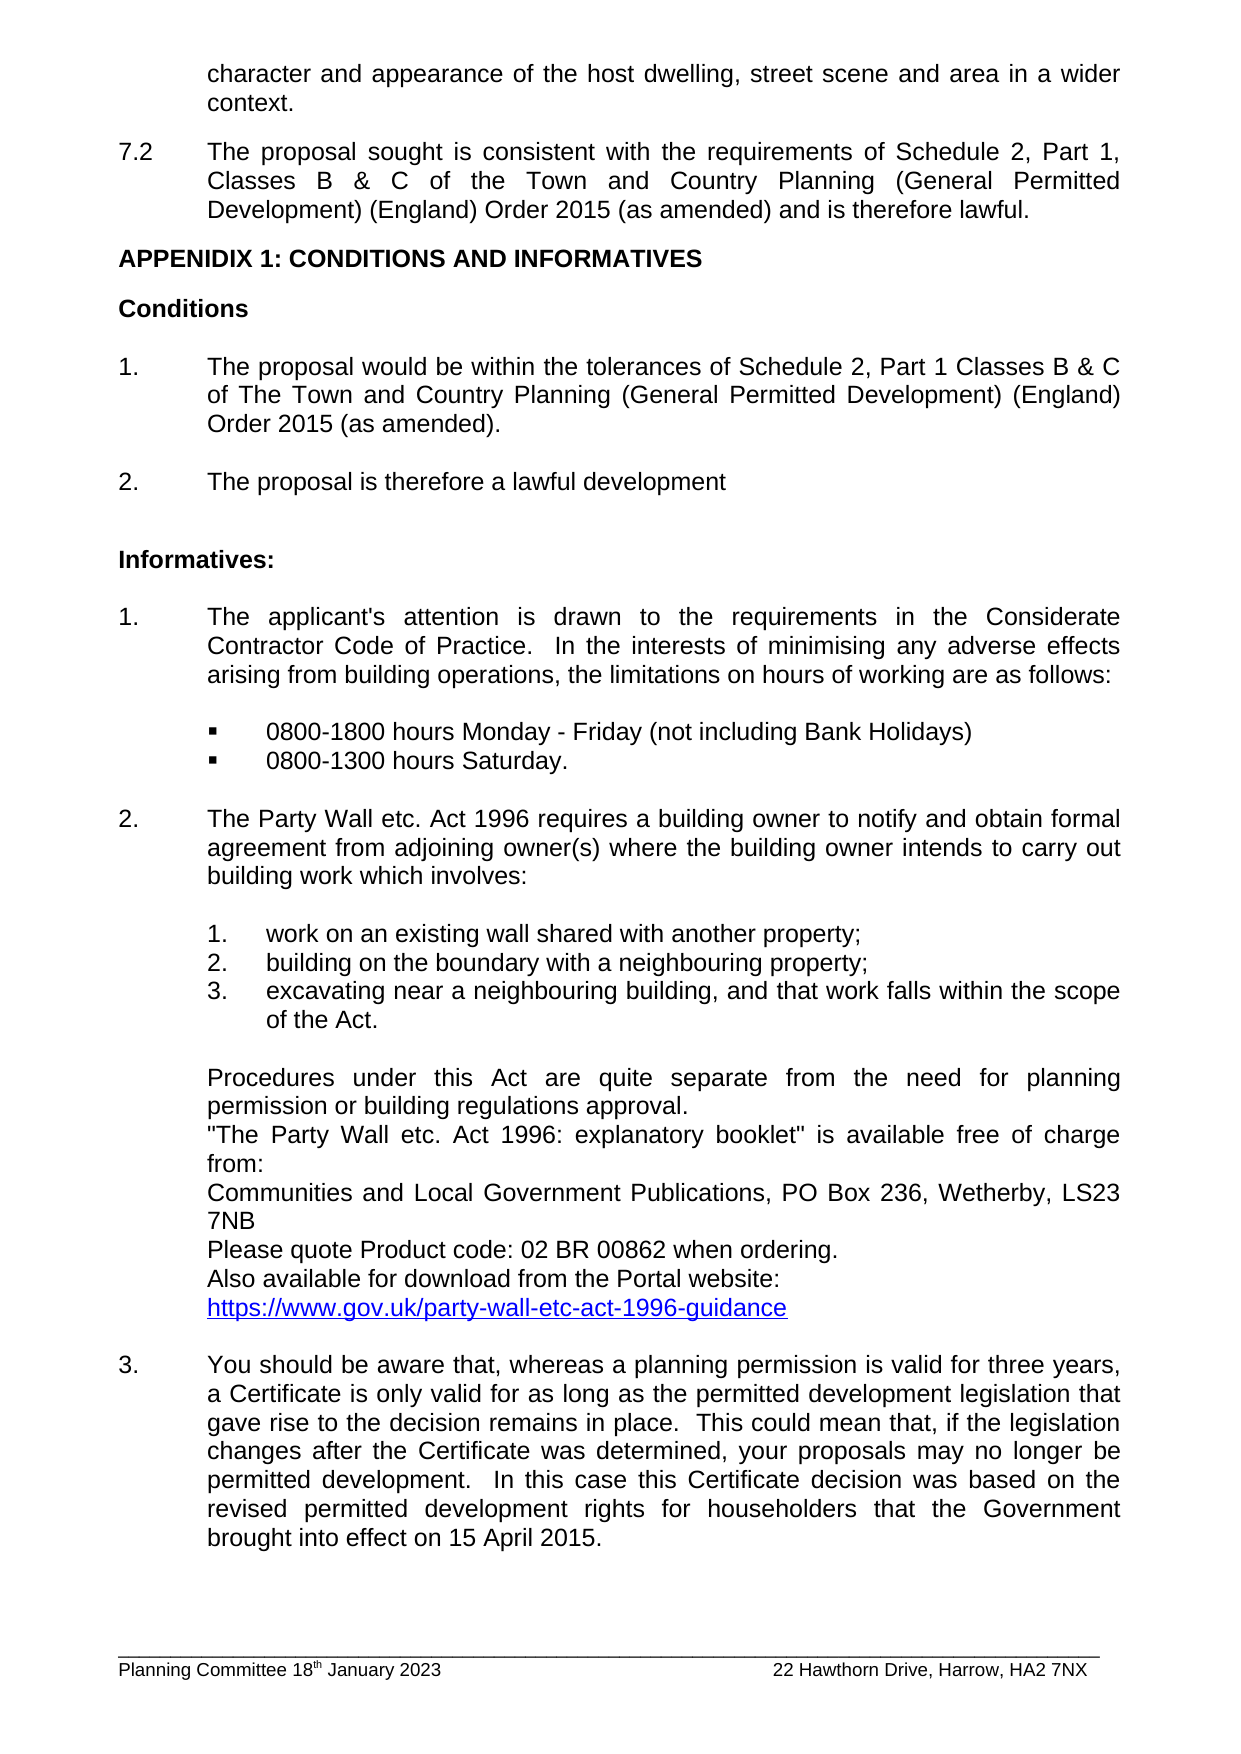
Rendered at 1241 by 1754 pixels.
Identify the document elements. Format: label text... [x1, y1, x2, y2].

text Procedures under this Act are quite separate from the need for planning permission or building regulations approval. [207, 1063, 1122, 1120]
text Please quote Product code: 02 BR 00862 when ordering. [207, 1235, 1122, 1264]
list The proposal is therefore a lawful development [118, 467, 1122, 495]
text 1. work on an existing wall shared with another property; [207, 919, 1122, 948]
text Informatives: [118, 545, 1122, 574]
list 0800-1800 hours Monday - Friday (not including Bank Holidays) [207, 717, 1122, 746]
text Also available for download from the Portal website: [207, 1264, 1122, 1293]
text "The Party Wall etc. Act 1996: explanatory booklet" is available free of charge from: [207, 1120, 1122, 1178]
list You should be aware that, whereas a planning permission is valid for three years, a Certificate is only valid for as long as the permitted development legislation that gave rise to the decision remains in place. This could mean that, if the legislation changes after the Certificate was determined, your proposals may no longer be permitted development. In this case this Certificate decision was based on the revised permitted development rights for householders that the Government brought into effect on 15 April 2015. [118, 1350, 1122, 1551]
text 3. excavating near a neighbouring building, and that work falls within the scope of the Act. [207, 976, 1122, 1034]
text https://www.gov.uk/party-wall-etc-act-1996-guidance [207, 1293, 1122, 1321]
list The Party Wall etc. Act 1996 requires a building owner to notify and obtain formal agreement from adjoining owner(s) where the building owner intends to carry out building work which involves: [118, 804, 1122, 890]
list 0800-1300 hours Saturday. [207, 746, 1122, 775]
text Communities and Local Government Publications, PO Box 236, Wetherby, LS23 7NB [207, 1178, 1122, 1235]
list The proposal would be within the tolerances of Schedule 2, Part 1 Classes B & C of The Town and Country Planning (General Permitted Development) (England) Order 2015 (as amended). [118, 352, 1122, 438]
text APPENIDIX 1: CONDITIONS AND INFORMATIVES [118, 244, 1122, 273]
text Conditions [118, 294, 1122, 323]
text 2. building on the boundary with a neighbouring property; [207, 948, 1122, 976]
list The applicant's attention is drawn to the requirements in the Considerate Contractor Code of Practice. In the interests of minimising any adverse effects arising from building operations, the limitations on hours of working are as follows: [118, 602, 1122, 689]
text 7.2 The proposal sought is consistent with the requirements of Schedule 2, Part 1, Classes B & C of the Town and Country Planning (General Permitted Development) (England) Order 2015 (as amended) and is therefore lawful. [118, 137, 1122, 224]
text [118, 59, 1122, 117]
